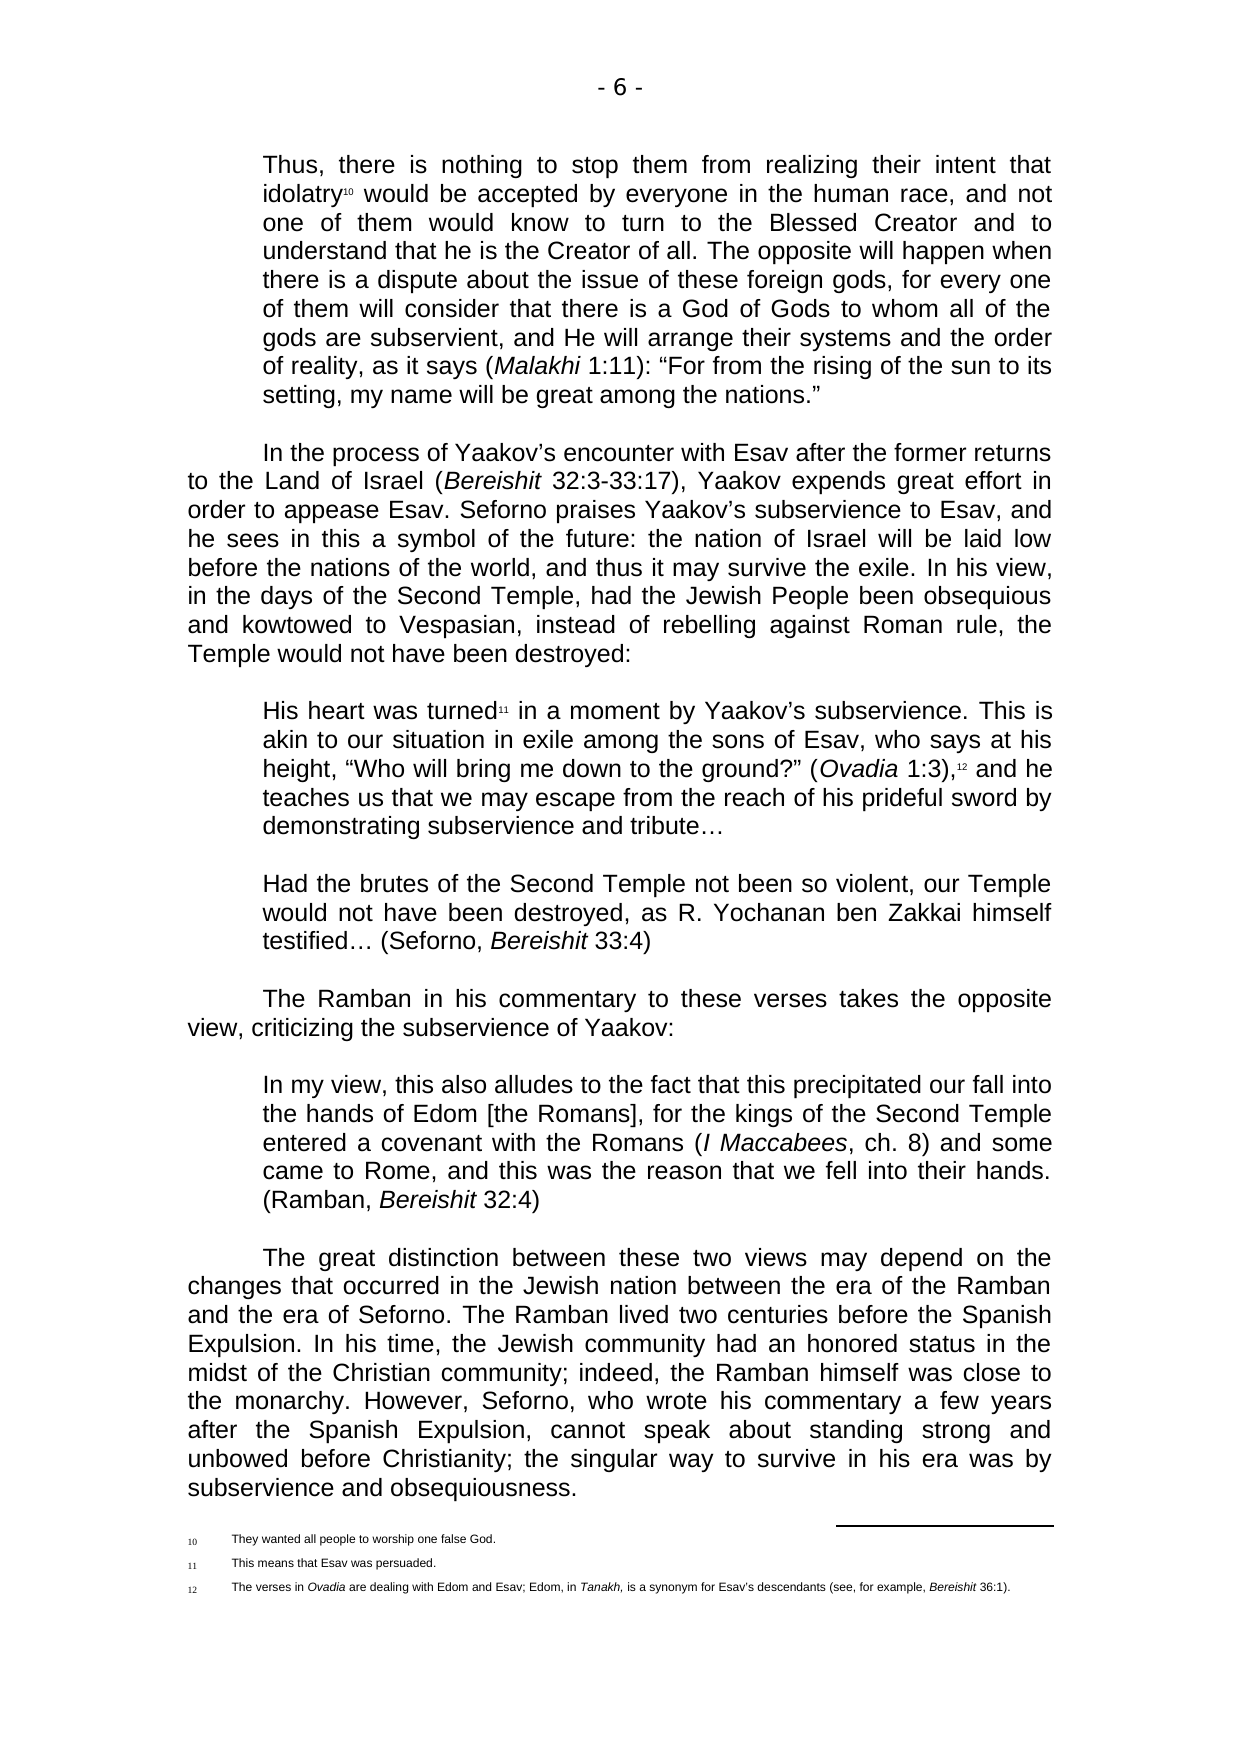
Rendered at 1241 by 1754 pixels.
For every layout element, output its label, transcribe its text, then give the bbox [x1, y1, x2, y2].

text Had the brutes of the Second Temple not been so violent, our Temple would not have been destroyed, as R. Yochanan ben Zakkai himself testified… (Seforno, Bereishit 33:4) [262, 869, 1053, 955]
text In my view, this also alludes to the fact that this precipitated our fall into the hands of Edom [the Romans], for the kings of the Second Temple entered a covenant with the Romans (I Maccabees, ch. 8) and some came to Rome, and this was the reason that we fell into their hands. (Ramban, Bereishit 32:4) [262, 1070, 1053, 1214]
text The great distinction between these two views may depend on the changes that occurred in the Jewish nation between the era of the Ramban and the era of Seforno. The Ramban lived two centuries before the Spanish Expulsion. In his time, the Jewish community had an honored status in the midst of the Christian community; indeed, the Ramban himself was close to the monarchy. However, Seforno, who wrote his commentary a few years after the Spanish Expulsion, cannot speak about standing strong and unbowed before Christianity; the singular way to survive in his era was by subservience and obsequiousness. [187, 1242, 1053, 1501]
text In the process of Yaakov’s encounter with Esav after the former returns to the Land of Israel (Bereishit 32:3-33:17), Yaakov expends great effort in order to appease Esav. Seforno praises Yaakov’s subservience to Esav, and he sees in this a symbol of the future: the nation of Israel will be laid low before the nations of the world, and thus it may survive the exile. In his view, in the days of the Second Temple, had the Jewish People been obsequious and kowtowed to Vespasian, instead of rebelling against Roman rule, the Temple would not have been destroyed: [187, 437, 1053, 667]
text Thus, there is nothing to stop them from realizing their intent that idolatry would be accepted by everyone in the human race, and not one of them would know to turn to the Blessed Creator and to understand that he is the Creator of all. The opposite will happen when there is a dispute about the issue of these foreign gods, for every one of them will consider that there is a God of Gods to whom all of the gods are subservient, and He will arrange their systems and the order of reality, as it says (Malakhi 1:11): “For from the rising of the sun to its setting, my name will be great among the nations.” [262, 150, 1053, 409]
text His heart was turned in a moment by Yaakov’s subservience. This is akin to our situation in exile among the sons of Esav, who says at his height, “Who will bring me down to the ground?” (Ovadia 1:3), and he teaches us that we may escape from the reach of his prideful sword by demonstrating subservience and tribute… [262, 696, 1053, 840]
text The Ramban in his commentary to these verses takes the opposite view, criticizing the subservience of Yaakov: [187, 984, 1053, 1041]
